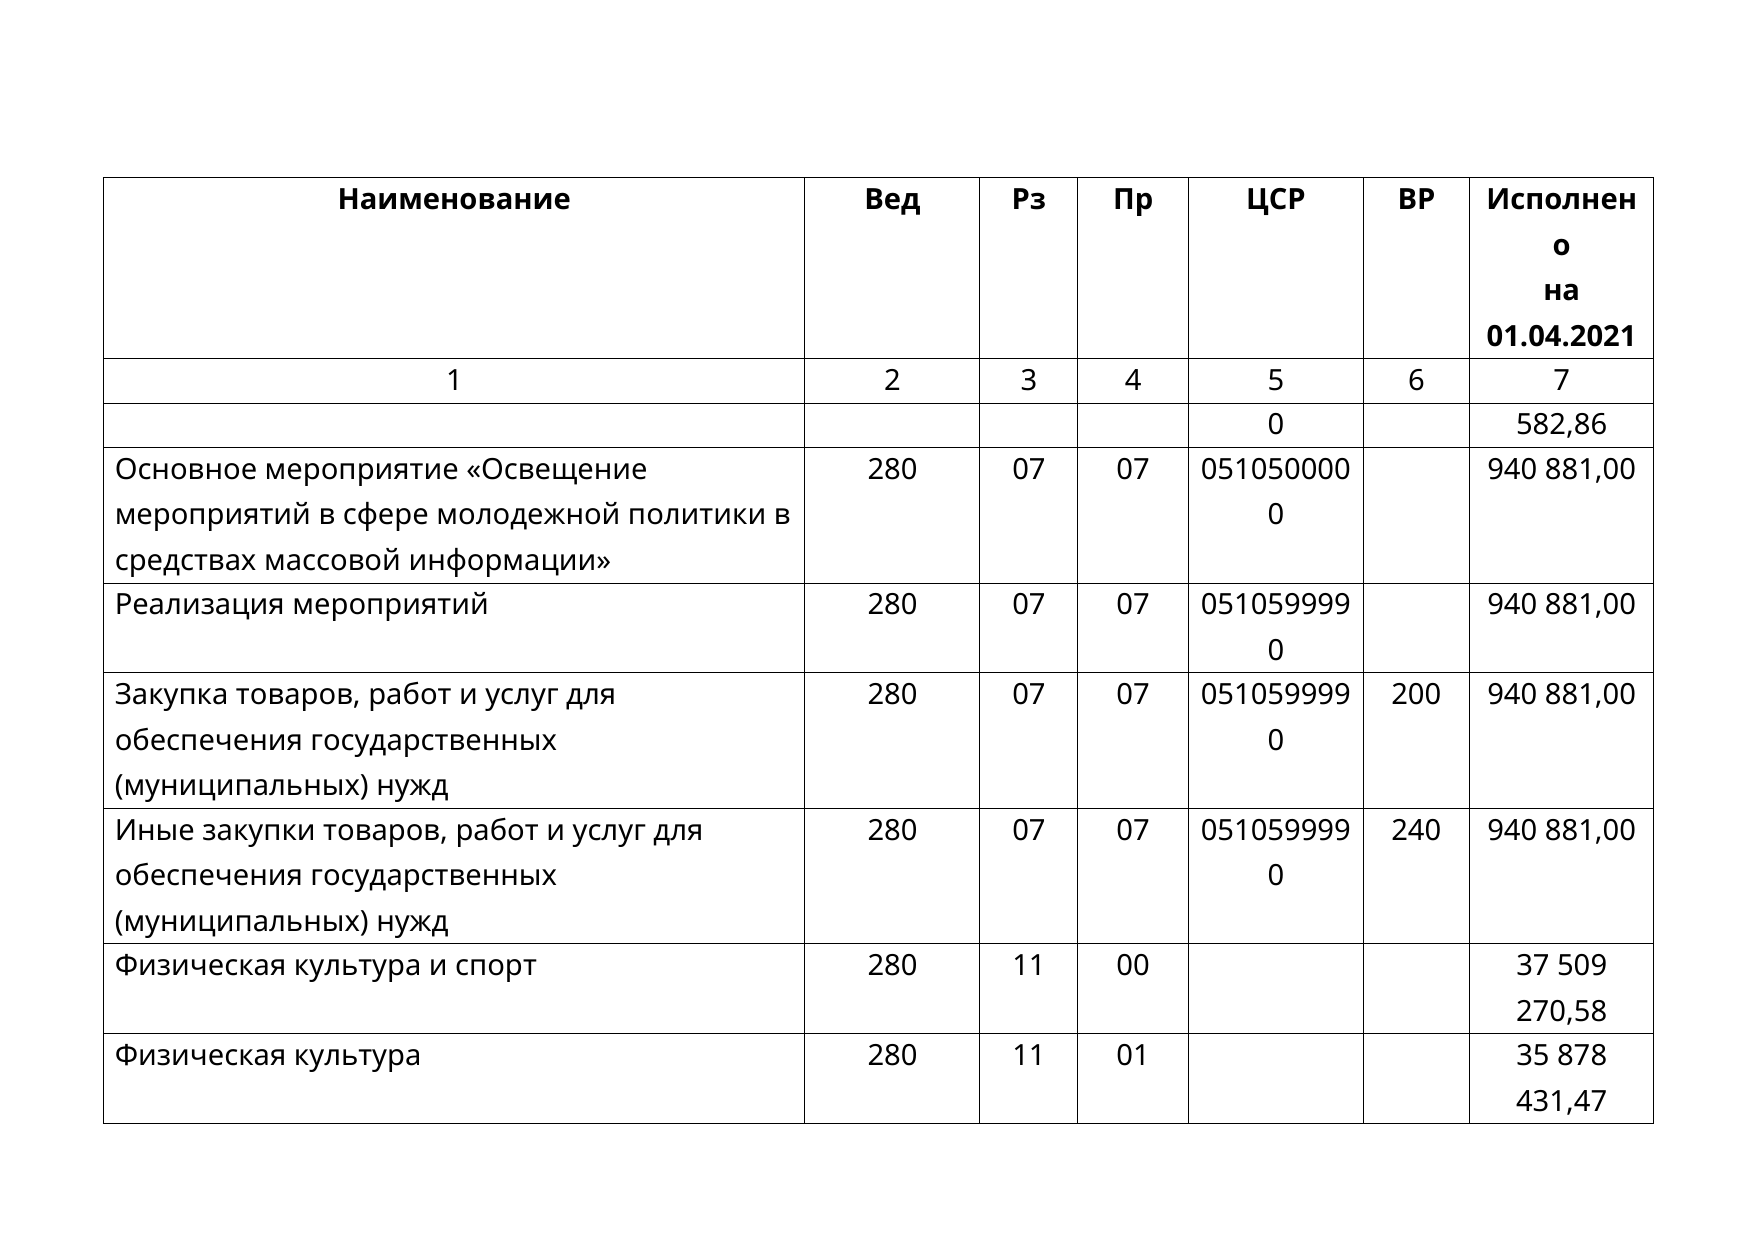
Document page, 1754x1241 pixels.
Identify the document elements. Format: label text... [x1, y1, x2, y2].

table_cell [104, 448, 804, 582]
table_header Вед [805, 178, 979, 358]
table_cell 3 [980, 359, 1077, 403]
table_cell 4 [1078, 359, 1188, 403]
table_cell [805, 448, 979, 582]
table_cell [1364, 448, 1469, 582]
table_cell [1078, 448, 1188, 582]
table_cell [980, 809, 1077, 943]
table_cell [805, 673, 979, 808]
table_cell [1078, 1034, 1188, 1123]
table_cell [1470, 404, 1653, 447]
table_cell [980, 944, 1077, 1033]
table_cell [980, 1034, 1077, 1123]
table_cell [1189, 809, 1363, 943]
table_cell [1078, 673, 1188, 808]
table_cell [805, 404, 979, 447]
table_cell 1 [104, 359, 804, 403]
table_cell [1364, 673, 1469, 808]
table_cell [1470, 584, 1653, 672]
table_header Рз [980, 178, 1077, 358]
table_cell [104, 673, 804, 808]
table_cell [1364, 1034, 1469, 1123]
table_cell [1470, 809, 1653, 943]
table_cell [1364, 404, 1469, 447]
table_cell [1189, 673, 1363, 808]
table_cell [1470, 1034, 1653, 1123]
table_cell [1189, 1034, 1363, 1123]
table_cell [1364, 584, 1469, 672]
table_cell 2 [805, 359, 979, 403]
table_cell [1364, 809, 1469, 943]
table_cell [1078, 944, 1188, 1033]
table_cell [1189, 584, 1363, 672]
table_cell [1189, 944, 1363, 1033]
table_header ВР [1364, 178, 1469, 358]
table_header ЦСР [1189, 178, 1363, 358]
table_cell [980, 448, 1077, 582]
table_header Пр [1078, 178, 1188, 358]
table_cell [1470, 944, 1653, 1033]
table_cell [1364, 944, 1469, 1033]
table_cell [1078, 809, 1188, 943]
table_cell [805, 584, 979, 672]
table_cell 6 [1364, 359, 1469, 403]
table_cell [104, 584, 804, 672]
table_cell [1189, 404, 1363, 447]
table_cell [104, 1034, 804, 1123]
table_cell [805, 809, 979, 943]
table_header Наименование [104, 178, 804, 358]
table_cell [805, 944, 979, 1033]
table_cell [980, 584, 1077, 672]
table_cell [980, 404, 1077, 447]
table_header Исполнено на 01.04.2021 [1470, 178, 1653, 358]
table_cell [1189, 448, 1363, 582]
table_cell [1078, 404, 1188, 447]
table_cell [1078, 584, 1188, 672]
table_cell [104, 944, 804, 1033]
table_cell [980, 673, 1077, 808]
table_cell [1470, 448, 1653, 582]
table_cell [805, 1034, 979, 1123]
table_cell 7 [1470, 359, 1653, 403]
table_cell 5 [1189, 359, 1363, 403]
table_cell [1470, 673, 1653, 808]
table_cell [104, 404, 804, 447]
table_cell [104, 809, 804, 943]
